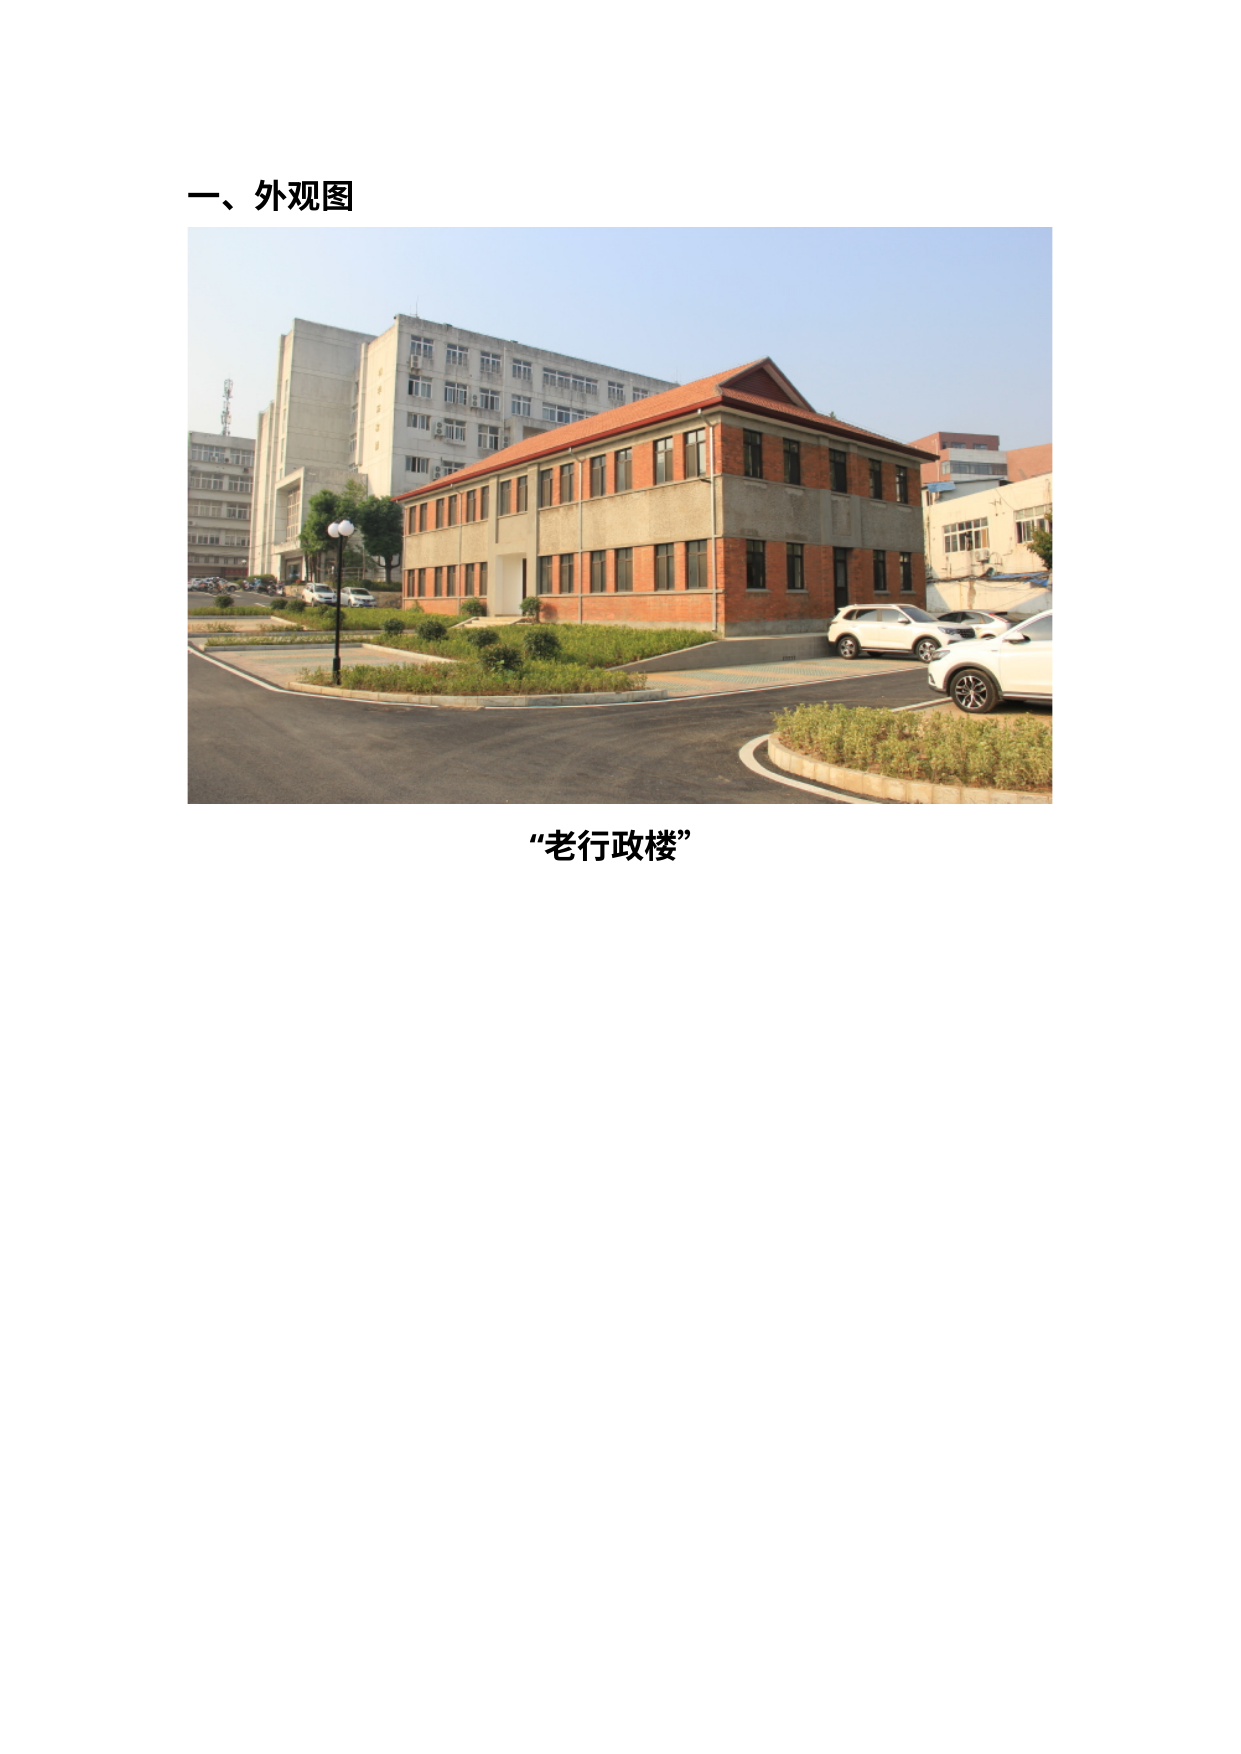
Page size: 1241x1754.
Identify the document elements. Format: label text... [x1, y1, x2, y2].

list 一、外观图 [187, 162, 1053, 227]
text “老行政楼” [187, 812, 1053, 877]
picture [187, 227, 1053, 804]
